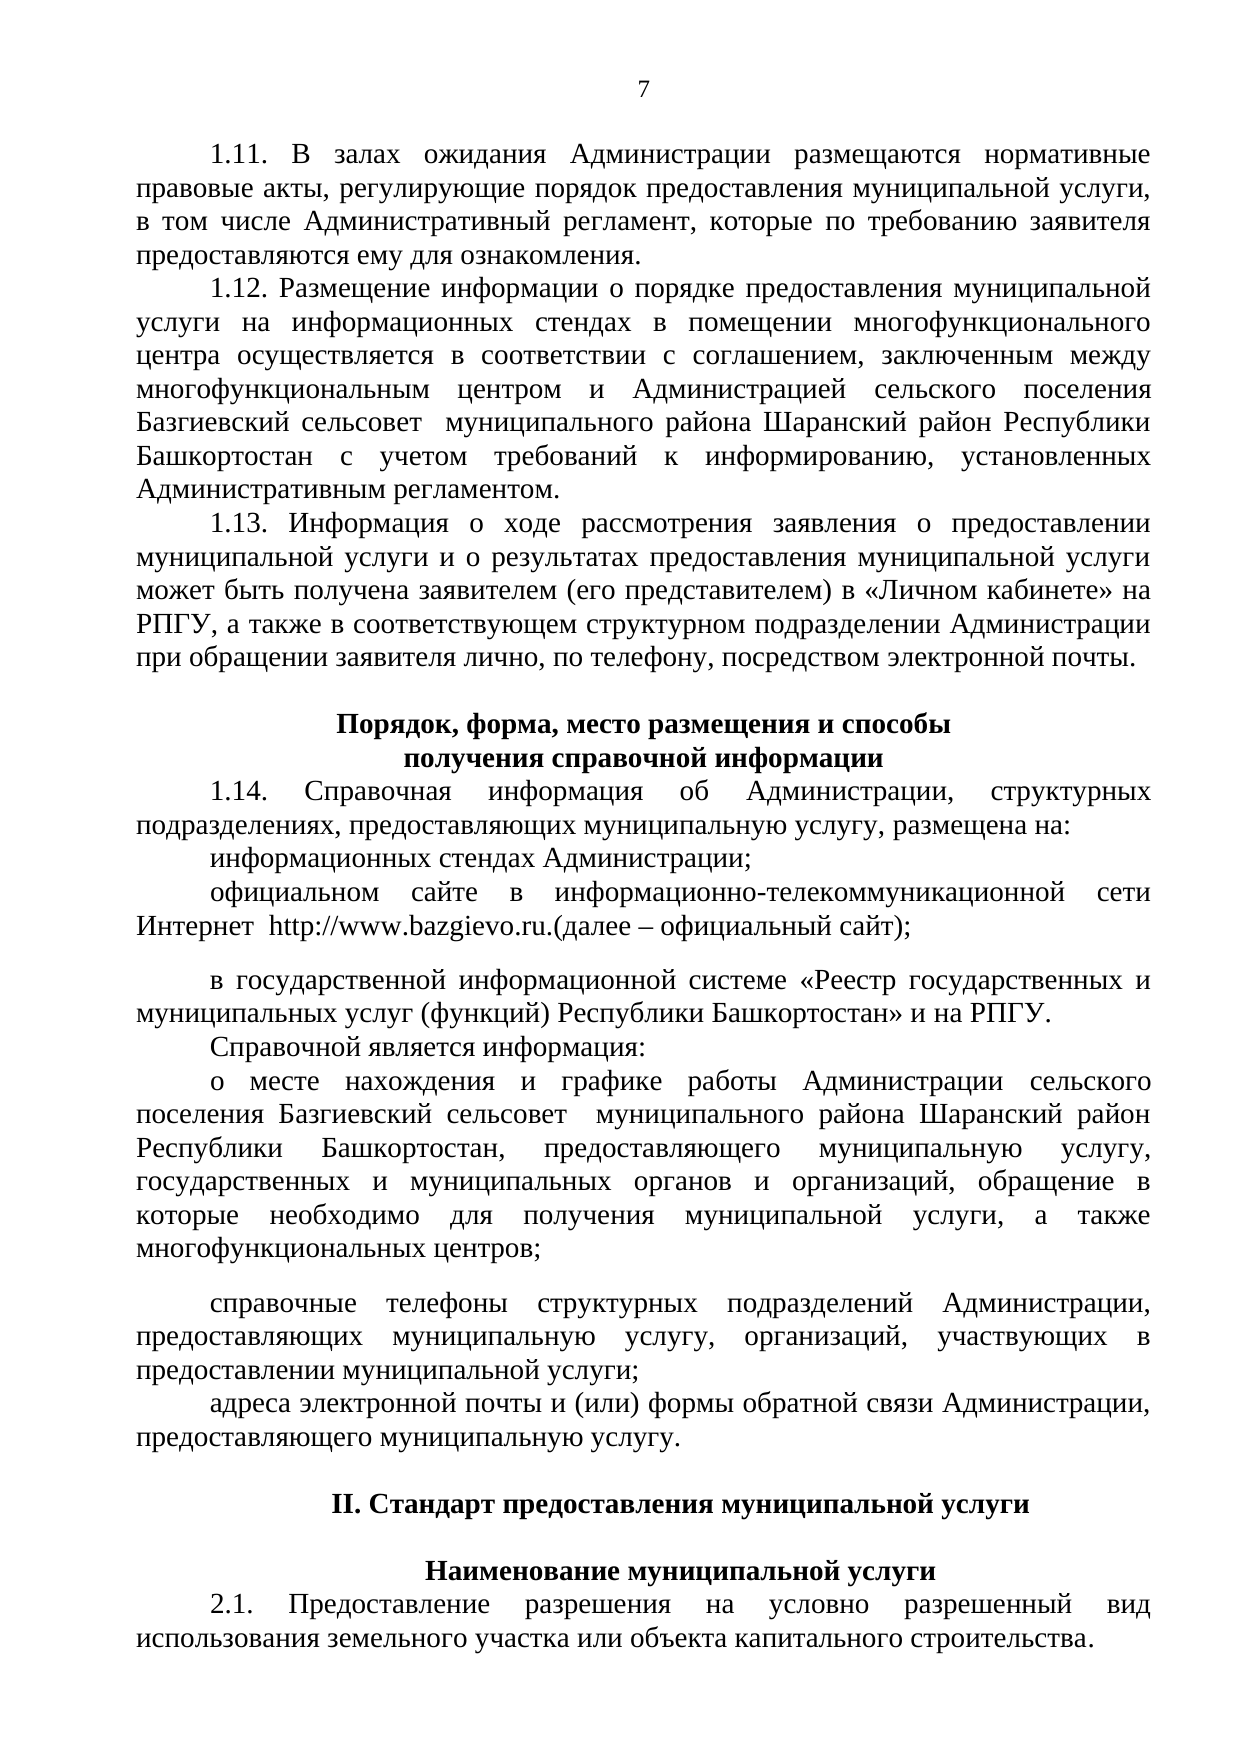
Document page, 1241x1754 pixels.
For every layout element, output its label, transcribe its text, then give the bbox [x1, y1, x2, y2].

text получения справочной информации [136, 740, 1152, 773]
list официальном сайте в информационно-телекоммуникационной сети Интернет http://www.bazgievo.ru.(далее – официальный сайт); [136, 874, 1152, 941]
text 1.14. Справочная информация об Администрации, структурных подразделениях, предоставляющих муниципальную услугу, размещена на: [136, 773, 1152, 841]
text 1.11. В залах ожидания Администрации размещаются нормативные правовые акты, регулирующие порядок предоставления муниципальной услуги, в том числе Административный регламент, которые по требованию заявителя предоставляются ему для ознакомления. [136, 136, 1152, 270]
text Порядок, форма, место размещения и способы [136, 706, 1152, 740]
text справочные телефоны структурных подразделений Администрации, предоставляющих муниципальную услугу, организаций, участвующих в предоставлении муниципальной услуги; [136, 1285, 1152, 1385]
text адреса электронной почты и (или) формы обратной связи Администрации, предоставляющего муниципальную услугу. [136, 1385, 1152, 1452]
text Наименование муниципальной услуги [136, 1553, 1152, 1587]
text 1.12. Размещение информации о порядке предоставления муниципальной услуги на информационных стендах в помещении многофункционального центра осуществляется в соответствии с соглашением, заключенным между многофункциональным центром и Администрацией сельского поселения Базгиевский сельсовет муниципального района Шаранский район Республики Башкортостан с учетом требований к информированию, установленных Административным регламентом. [136, 270, 1152, 505]
text Справочной является информация: [136, 1029, 1152, 1063]
text информационных стендах Администрации; [136, 841, 1152, 874]
text в государственной информационной системе «Реестр государственных и муниципальных услуг (функций) Республики Башкортостан» и на РПГУ. [136, 962, 1152, 1029]
list о месте нахождения и графике работы Администрации сельского поселения Базгиевский сельсовет муниципального района Шаранский район Республики Башкортостан, предоставляющего муниципальную услугу, государственных и муниципальных органов и организаций, обращение в которые необходимо для получения муниципальной услуги, а также многофункциональных центров; [136, 1063, 1152, 1264]
text II. Стандарт предоставления муниципальной услуги [136, 1486, 1152, 1519]
text 2.1. Предоставление разрешения на условно разрешенный вид использования земельного участка или объекта капитального строительства. [136, 1587, 1152, 1654]
text 1.13. Информация о ходе рассмотрения заявления о предоставлении муниципальной услуги и о результатах предоставления муниципальной услуги может быть получена заявителем (его представителем) в «Личном кабинете» на РПГУ, а также в соответствующем структурном подразделении Администрации при обращении заявителя лично, по телефону, посредством электронной почты. [136, 505, 1152, 673]
